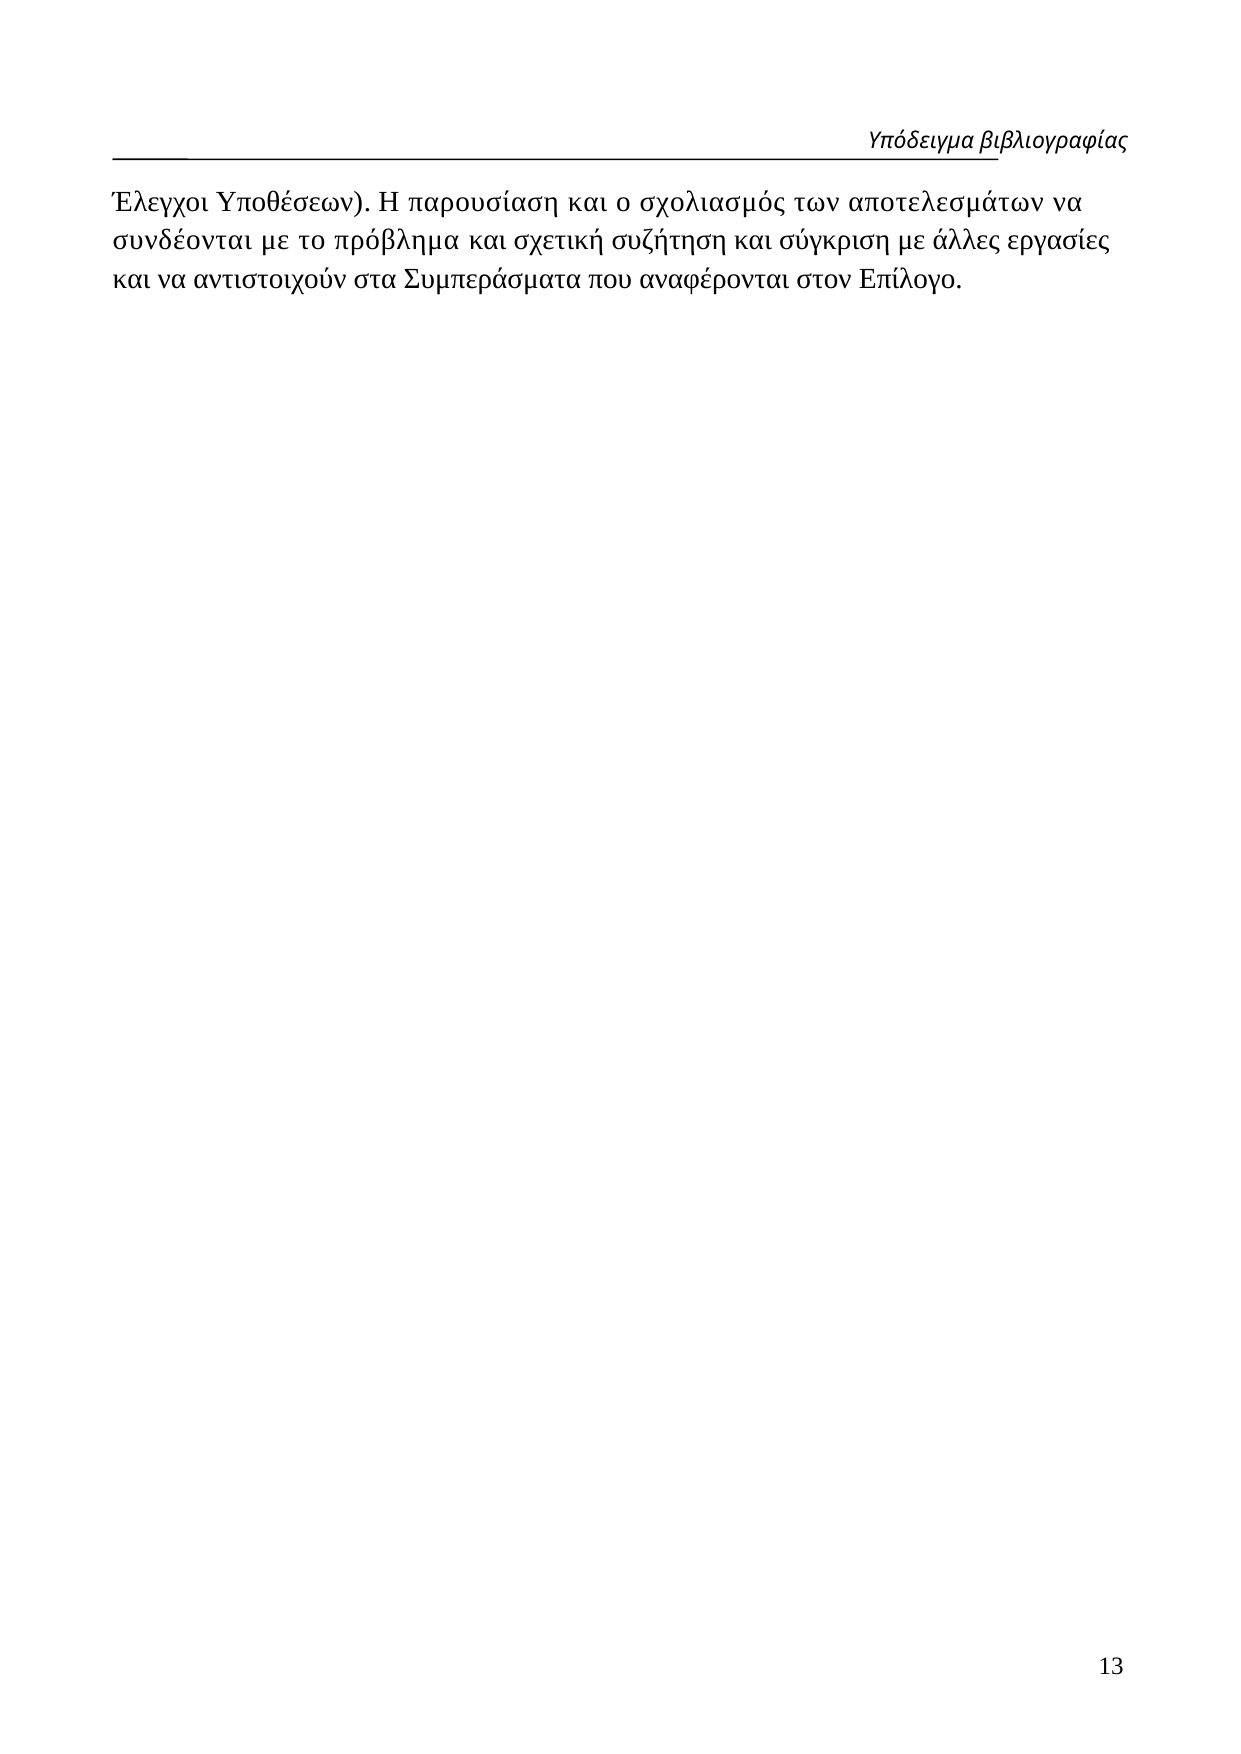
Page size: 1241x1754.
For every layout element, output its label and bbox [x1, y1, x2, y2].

text [112, 184, 1128, 294]
